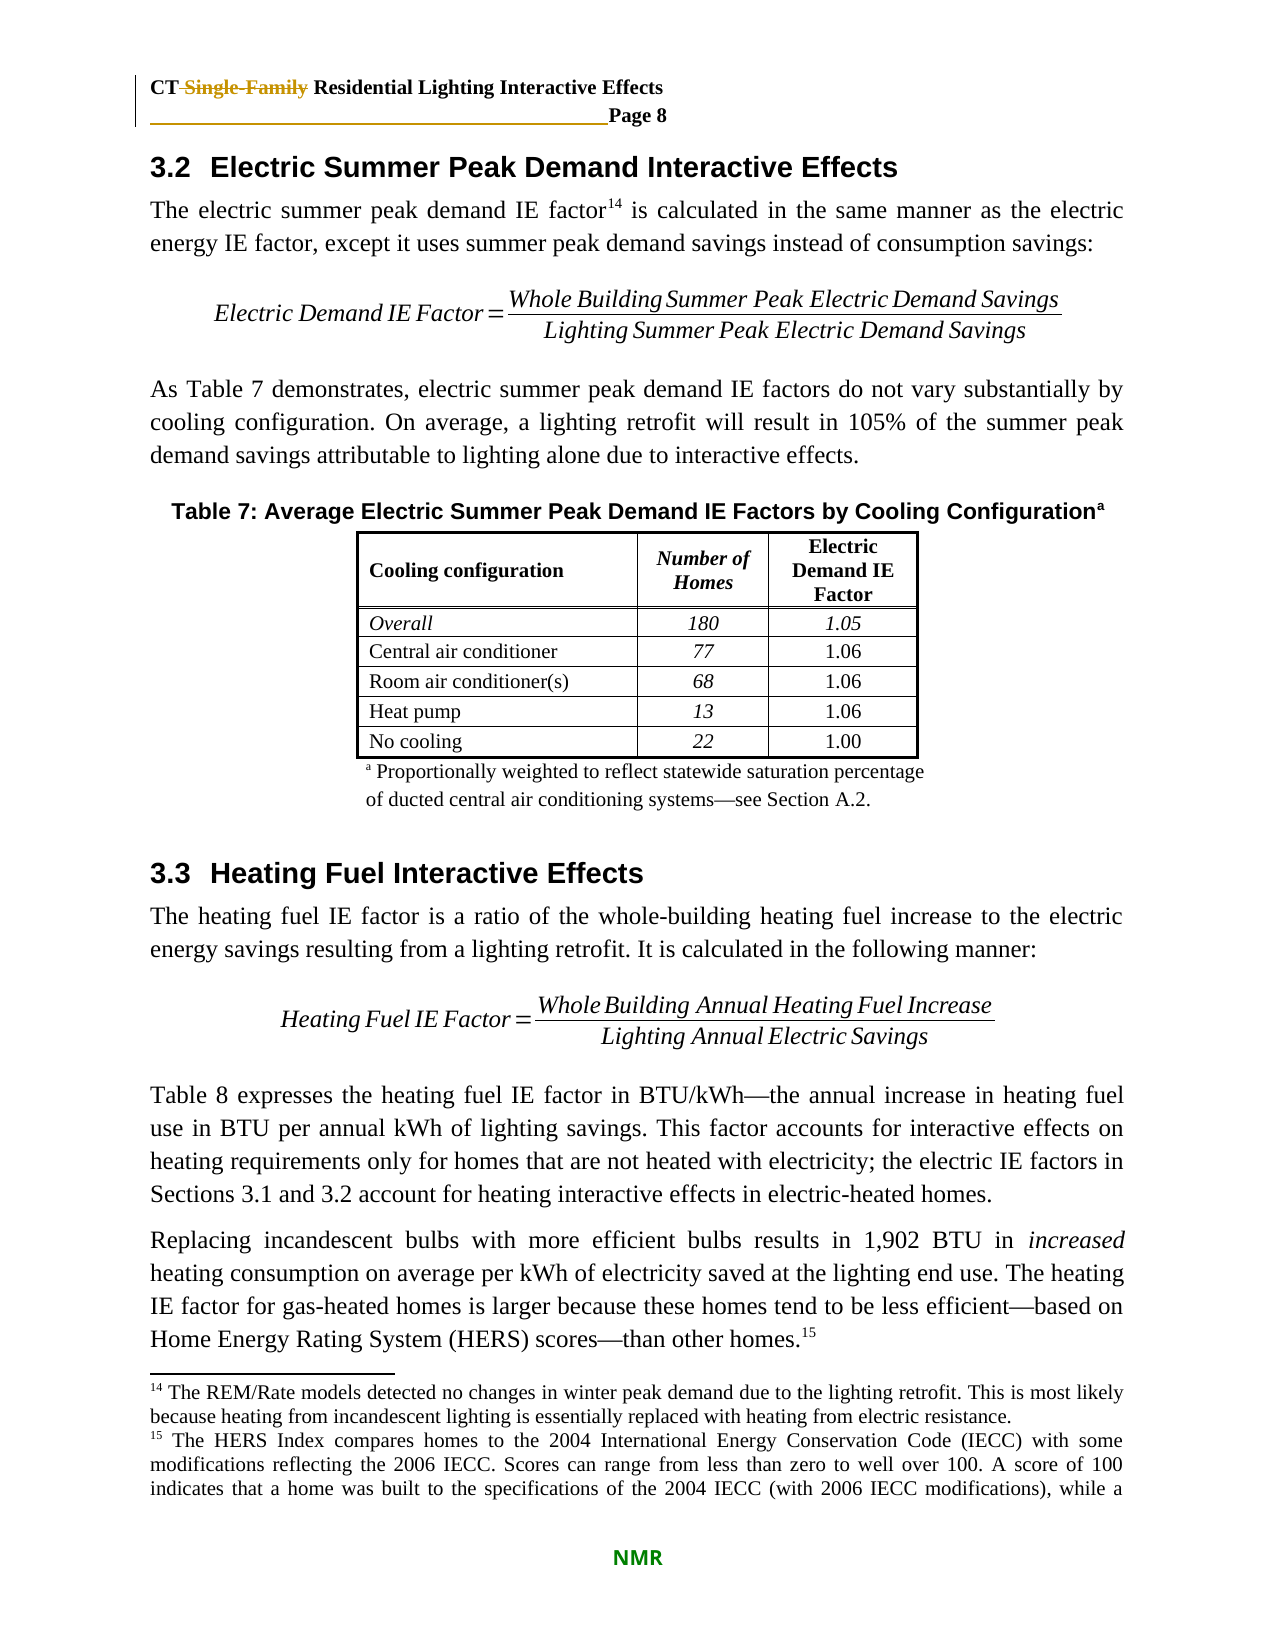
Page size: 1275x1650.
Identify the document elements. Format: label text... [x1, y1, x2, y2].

table_cell 68 [638, 667, 768, 696]
table_cell No cooling [359, 727, 637, 756]
table_header Number of Homes [638, 534, 768, 606]
table_cell Central air conditioner [359, 637, 637, 666]
text Replacing incandescent bulbs with more efficient bulbs results in 1,902 BTU in increased heating consumption on average per kWh of electricity saved at the lighting end use. The heating IE factor for gas-heated homes is larger because these homes tend to be less efficient—based on Home Energy Rating System (HERS) scores—than other homes. [150, 1225, 1125, 1352]
table_cell 180 [638, 609, 768, 636]
table_header Electric Demand IE Factor [769, 534, 916, 606]
table_cell Room air conditioner(s) [359, 667, 637, 696]
text of ducted central air conditioning systems—see Section A.2. [366, 787, 1125, 811]
table_cell 22 [638, 727, 768, 756]
text a Proportionally weighted to reflect statewide saturation percentage [366, 759, 1125, 783]
table_cell 1.06 [769, 637, 916, 666]
text The electric summer peak demand IE factor is calculated in the same manner as the electric energy IE factor, except it uses summer peak demand savings instead of consumption savings: [150, 195, 1125, 257]
table_cell 1.06 [769, 667, 916, 696]
table_cell 13 [638, 697, 768, 726]
table_cell 1.00 [769, 727, 916, 756]
text As Table demonstrates, electric summer peak demand IE factors do not vary substantially by cooling configuration. On average, a lighting retrofit will result in 105% of the summer peak demand savings attributable to lighting alone due to interactive effects. [150, 374, 1125, 469]
table_cell 1.06 [769, 697, 916, 726]
text Table : Average Electric Summer Peak Demand IE Factors by Cooling Configurationa [150, 498, 1125, 524]
table_cell 1.05 [769, 609, 916, 636]
table_header Cooling configuration [359, 534, 637, 606]
table_cell 77 [638, 637, 768, 666]
text Table expresses the heating fuel IE factor in BTU/kWh—the annual increase in heating fuel use in BTU per annual kWh of lighting savings. This factor accounts for interactive effects on heating requirements only for homes that are not heated with electricity; the electric IE factors in Sections 3.1 and 3.2 account for heating interactive effects in electric-heated homes. [150, 1080, 1125, 1208]
table_cell Heat pump [359, 697, 637, 726]
subtitle Electric Summer Peak Demand Interactive Effects [150, 150, 1125, 183]
subtitle Heating Fuel Interactive Effects [150, 856, 1125, 889]
table_cell Overall [359, 609, 637, 636]
text The heating fuel IE factor is a ratio of the whole-building heating fuel increase to the electric energy savings resulting from a lighting retrofit. It is calculated in the following manner: [150, 901, 1125, 963]
